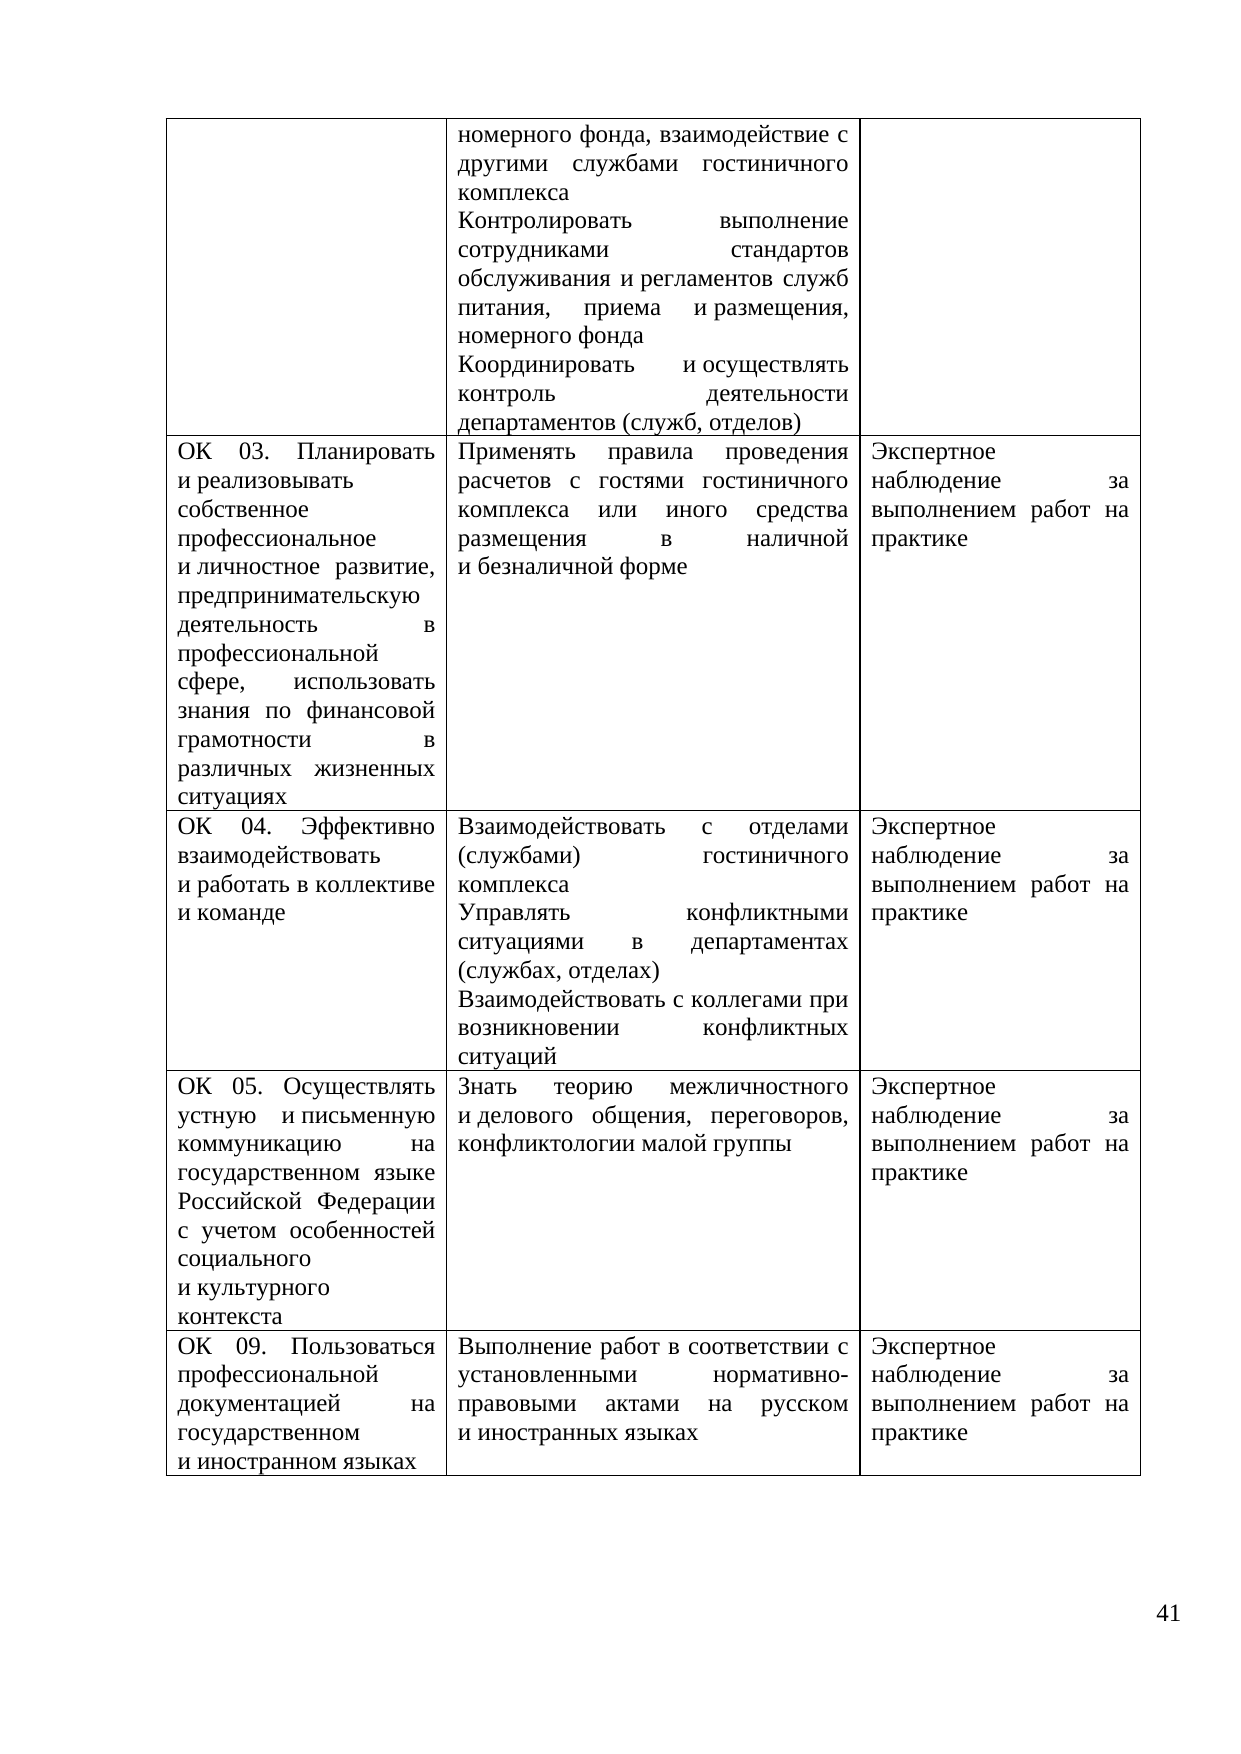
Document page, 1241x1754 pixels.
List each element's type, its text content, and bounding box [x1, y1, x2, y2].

table_cell ОК 05. Осуществлять устную и письменную коммуникацию на государственном языке Российской Федерации с учетом особенностей социального и культурного контекста [167, 1071, 446, 1330]
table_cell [447, 119, 859, 435]
table_cell Выполнение работ в соответствии с установленными нормативно-правовыми актами на русском и иностранных языках [447, 1331, 859, 1474]
table_cell Экспертное наблюдение за выполнением работ на практике [861, 436, 1140, 810]
table_cell Применять правила проведения расчетов с гостями гостиничного комплекса или иного средства размещения в наличной и безналичной форме [447, 436, 859, 810]
table_cell Взаимодействовать с отделами (службами) гостиничного комплекса Управлять конфликтными ситуациями в департаментах (службах, отделах) Взаимодействовать с коллегами при возникновении конфликтных ситуаций [447, 811, 859, 1070]
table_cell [861, 119, 1140, 435]
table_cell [167, 119, 446, 435]
table_cell ОК 04. Эффективно взаимодействовать и работать в коллективе и команде [167, 811, 446, 1070]
table_cell Экспертное наблюдение за выполнением работ на практике [861, 1331, 1140, 1474]
table_cell ОК 03. Планировать и реализовывать собственное профессиональное и личностное развитие, предпринимательскую деятельность в профессиональной сфере, использовать знания по финансовой грамотности в различных жизненных ситуациях [167, 436, 446, 810]
table_cell ОК 09. Пользоваться профессиональной документацией на государственном и иностранном языках [167, 1331, 446, 1474]
table_cell Знать теорию межличностного и делового общения, переговоров, конфликтологии малой группы [447, 1071, 859, 1330]
table_cell Экспертное наблюдение за выполнением работ на практике [861, 811, 1140, 1070]
table_cell Экспертное наблюдение за выполнением работ на практике [861, 1071, 1140, 1330]
